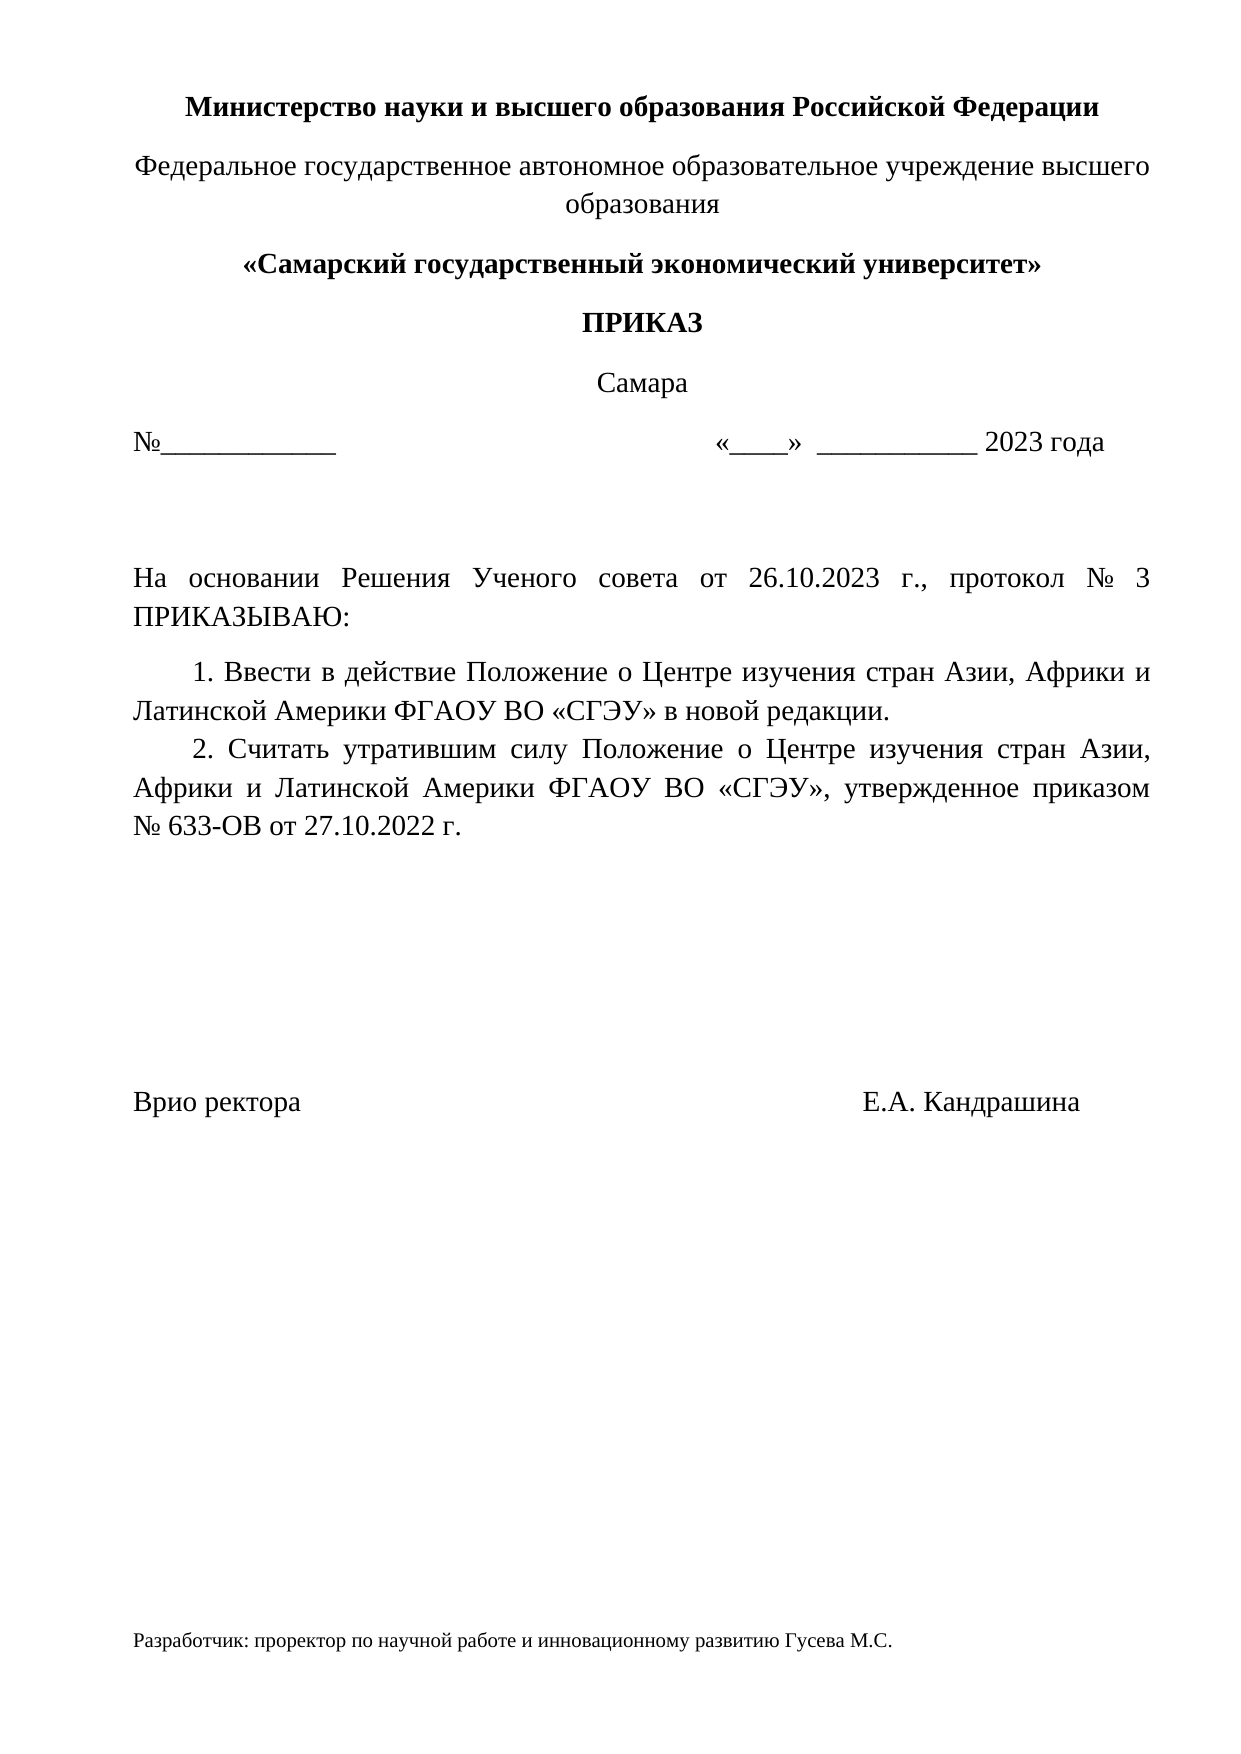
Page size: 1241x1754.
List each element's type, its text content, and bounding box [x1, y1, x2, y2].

text На основании Решения Ученого совета от 26.10.2023 г., протокол № 3 ПРИКАЗЫВАЮ: [133, 561, 1152, 633]
text Федеральное государственное автономное образовательное учреждение высшего образования [133, 148, 1152, 220]
text Разработчик: проректор по научной работе и инновационному развитию Гусева М.С. [133, 1628, 1152, 1652]
text ПРИКАЗ [133, 305, 1152, 339]
text «Самарский государственный экономический университет» [133, 246, 1152, 279]
text №____________ «____» ___________ 2023 года [133, 424, 1152, 458]
text Врио ректора Е.А. Кандрашина [133, 1084, 1152, 1118]
text Самара [133, 365, 1152, 398]
text 1. Ввести в действие Положение о Центре изучения стран Азии, Африки и Латинской Америки ФГАОУ ВО «СГЭУ» в новой редакции. [133, 654, 1152, 726]
text Министерство науки и высшего образования Российской Федерации [133, 89, 1152, 122]
text 2. Считать утратившим силу Положение о Центре изучения стран Азии, Африки и Латинской Америки ФГАОУ ВО «СГЭУ», утвержденное приказом № 633-ОВ от 27.10.2022 г. [133, 731, 1152, 842]
